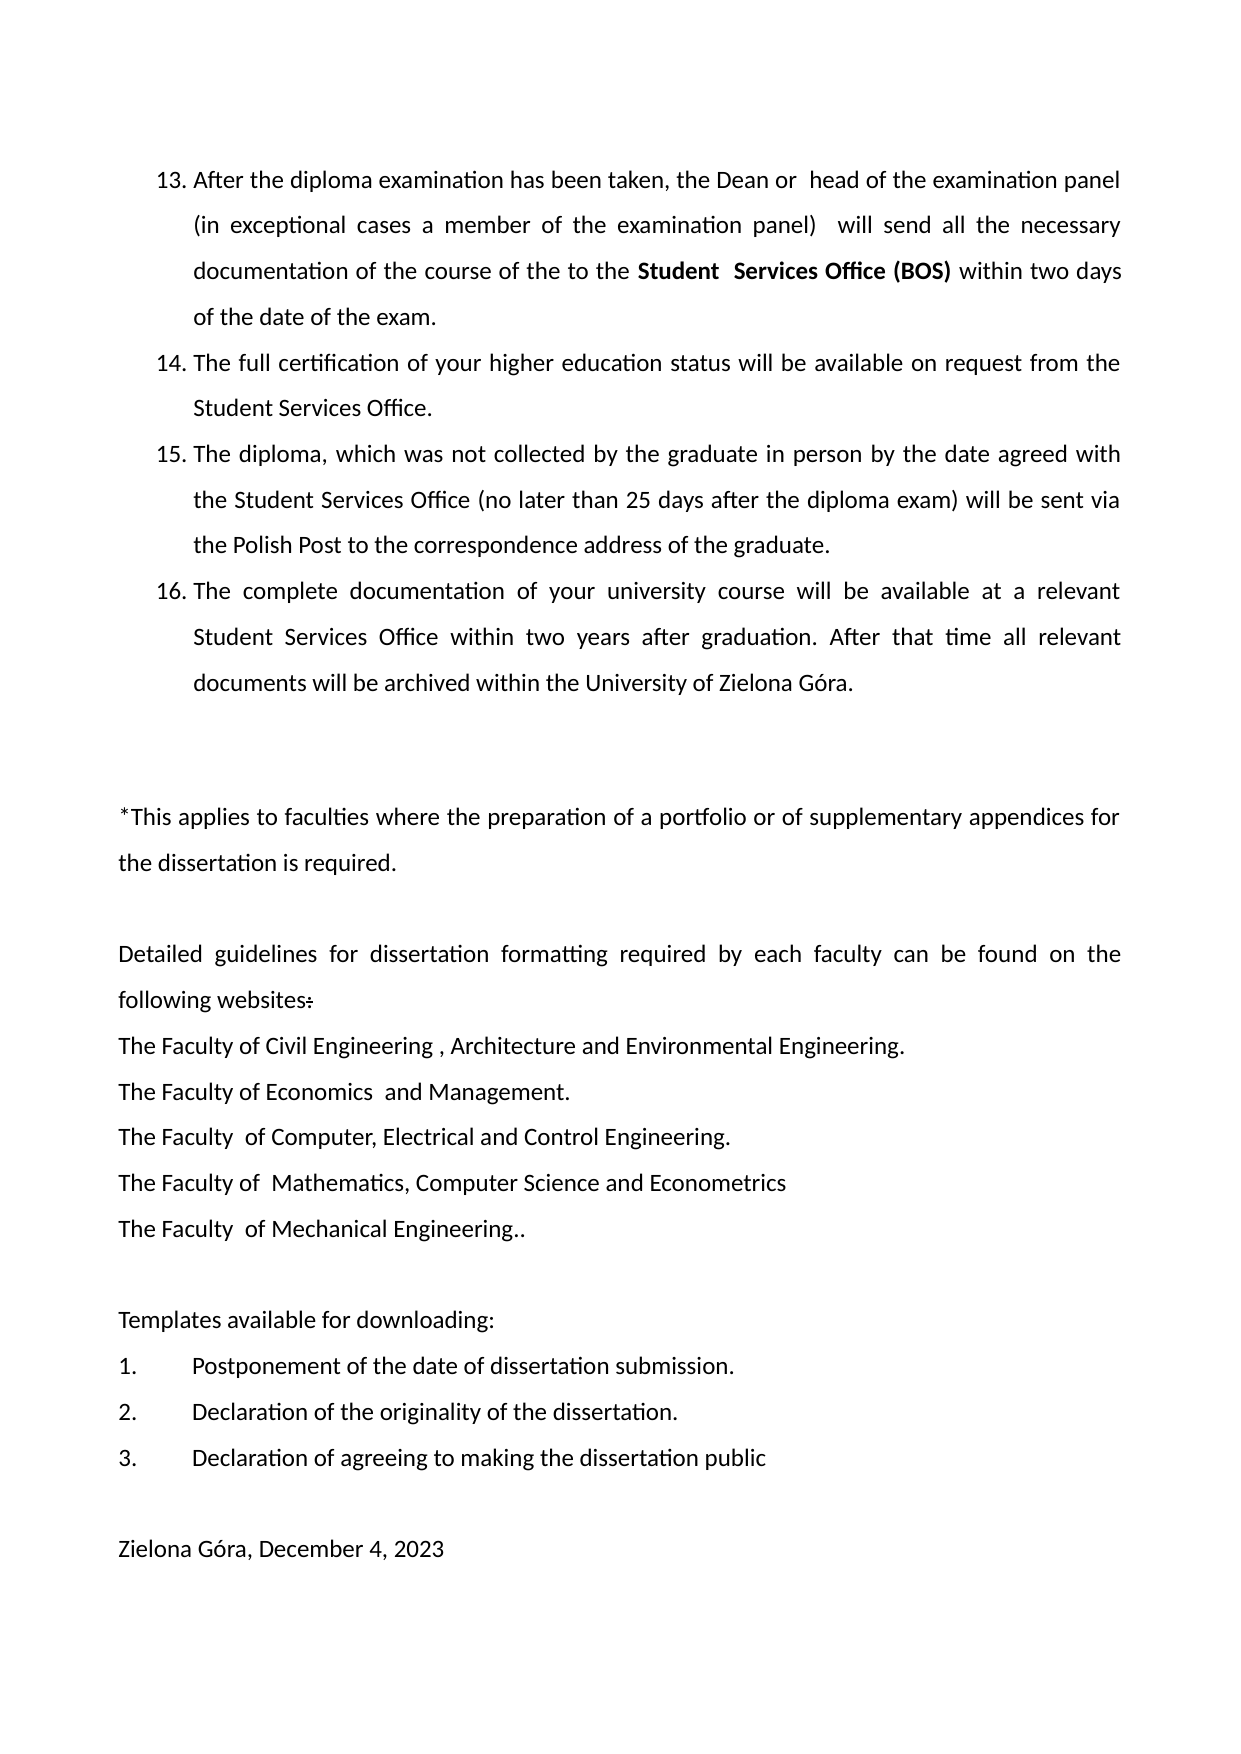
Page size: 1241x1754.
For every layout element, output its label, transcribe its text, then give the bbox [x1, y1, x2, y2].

text The Faculty of Computer, Electrical and Control Engineering. [118, 1122, 1122, 1152]
list Declaration of agreeing to making the dissertation public [118, 1442, 1122, 1472]
text *This applies to faculties where the preparation of a portfolio or of supplementary appendices for the dissertation is required. [118, 801, 1122, 878]
list The diploma, which was not collected by the graduate in person by the date agreed with the Student Services Office (no later than 25 days after the diploma exam) will be sent via the Polish Post to the correspondence address of the graduate. [156, 438, 1122, 560]
text The Faculty of Economics and Management. [118, 1076, 1122, 1106]
list After the diploma examination has been taken, the Dean or head of the examination panel (in exceptional cases a member of the examination panel) will send all the necessary documentation of the course of the to the Student Services Office (BOS) within two days of the date of the exam. [156, 164, 1122, 332]
list The full certification of your higher education status will be available on request from the Student Services Office. [156, 347, 1122, 423]
text The Faculty of Civil Engineering , Architecture and Environmental Engineering. [118, 1030, 1122, 1061]
list Declaration of the originality of the dissertation. [118, 1396, 1122, 1426]
text The Faculty of Mathematics, Computer Science and Econometrics [118, 1167, 1122, 1198]
text The Faculty of Mechanical Engineering.. [118, 1213, 1122, 1243]
list The complete documentation of your university course will be available at a relevant Student Services Office within two years after graduation. After that time all relevant documents will be archived within the University of Zielona Góra. [156, 575, 1122, 697]
list Postponement of the date of dissertation submission. [118, 1350, 1122, 1381]
text Zielona Góra, December 4, 2023 [118, 1533, 1122, 1564]
text Detailed guidelines for dissertation formatting required by each faculty can be found on the following websites: [118, 939, 1122, 1015]
text Templates available for downloading: [118, 1304, 1122, 1335]
